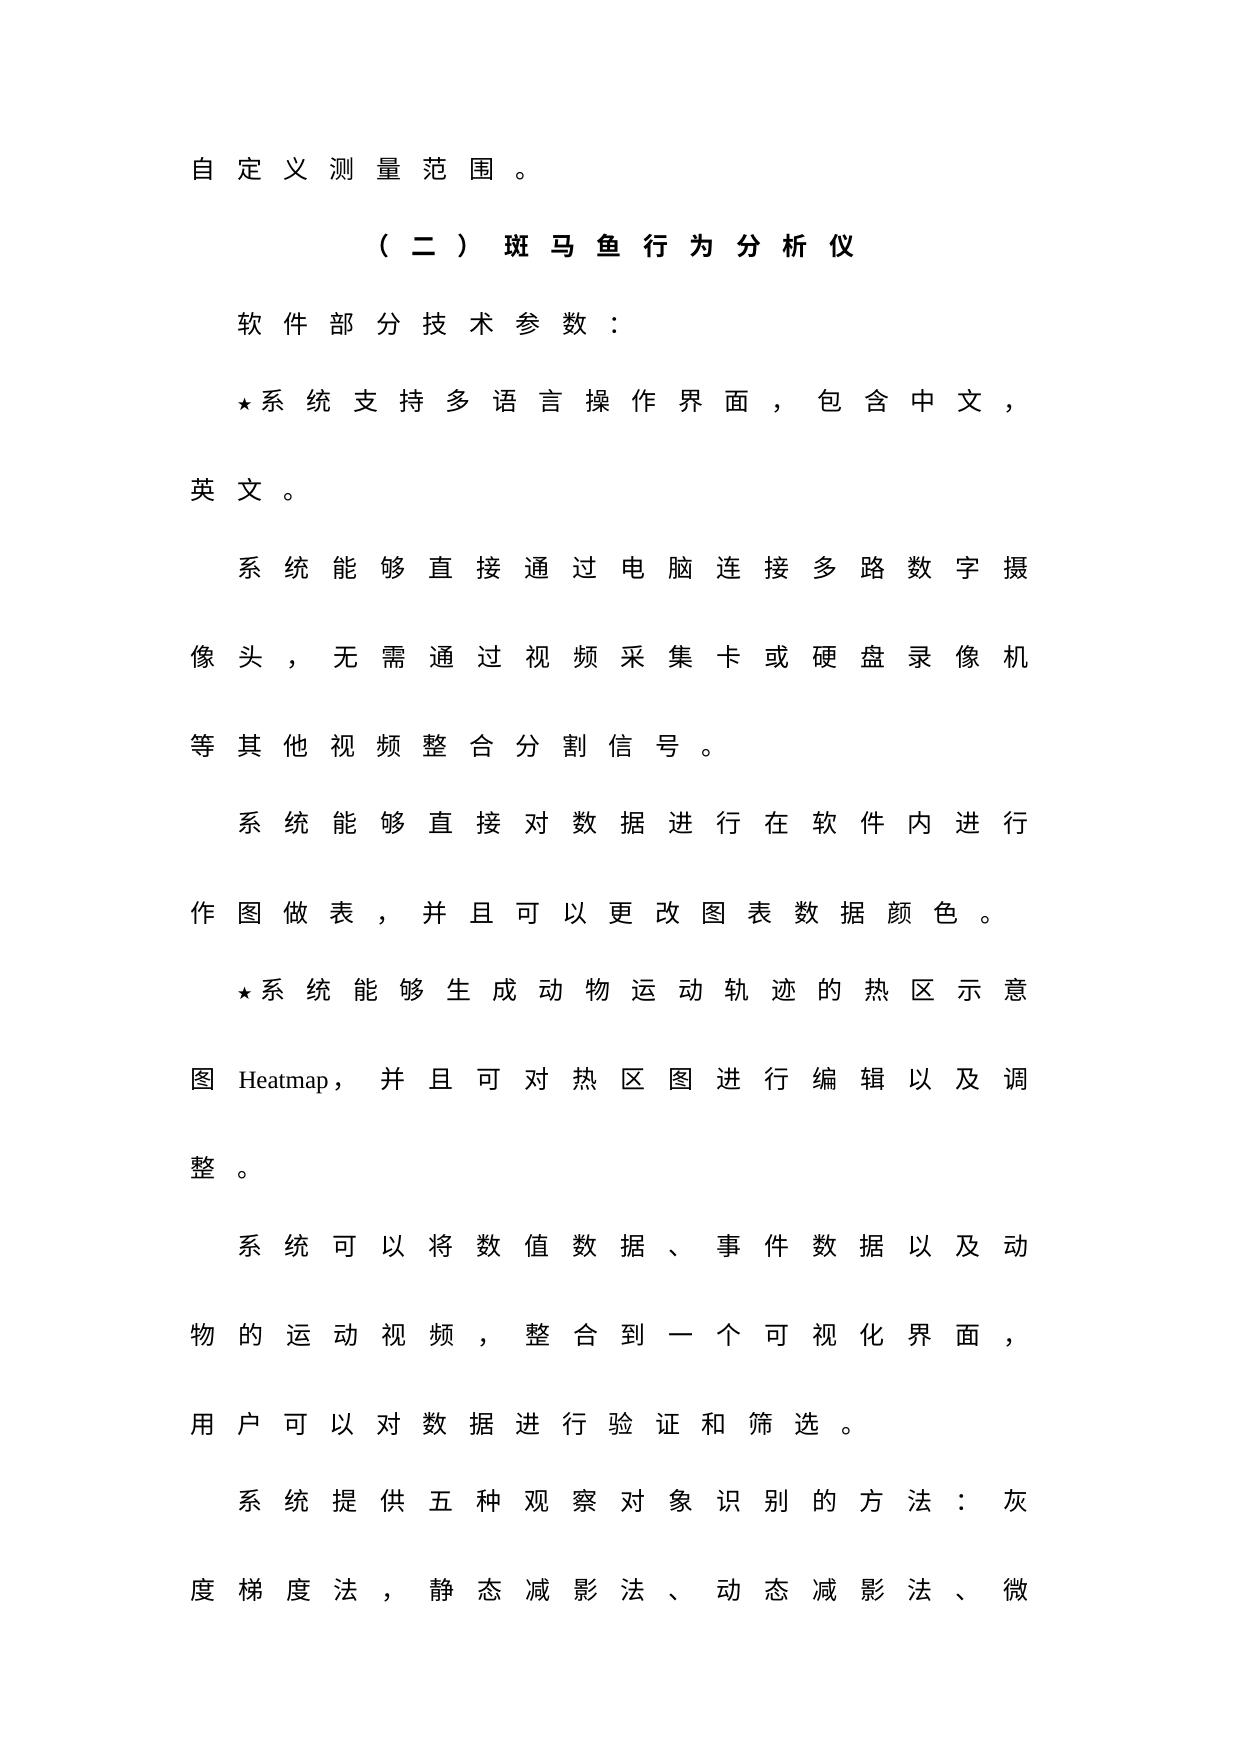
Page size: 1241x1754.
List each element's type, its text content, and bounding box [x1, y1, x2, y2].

text ★系统支持多语言操作界面，包含中文，英文。 [190, 370, 1050, 519]
text 软件部分技术参数： [190, 293, 1050, 352]
text 系统能够直接通过电脑连接多路数字摄像头，无需通过视频采集卡或硬盘录像机等其他视频整合分割信号。 [190, 537, 1050, 774]
text 系统可以将数值数据、事件数据以及动物的运动视频，整合到一个可视化界面，用户可以对数据进行验证和筛选。 [190, 1214, 1050, 1452]
text ★系统能够生成动物运动轨迹的热区示意图Heatmap，并且可对热区图进行编辑以及调整。 [190, 959, 1050, 1196]
text （二）斑马鱼行为分析仪 [190, 215, 1050, 274]
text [190, 138, 1050, 197]
text 系统能够直接对数据进行在软件内进行作图做表，并且可以更改图表数据颜色。 [190, 792, 1050, 941]
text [190, 1470, 1050, 1619]
